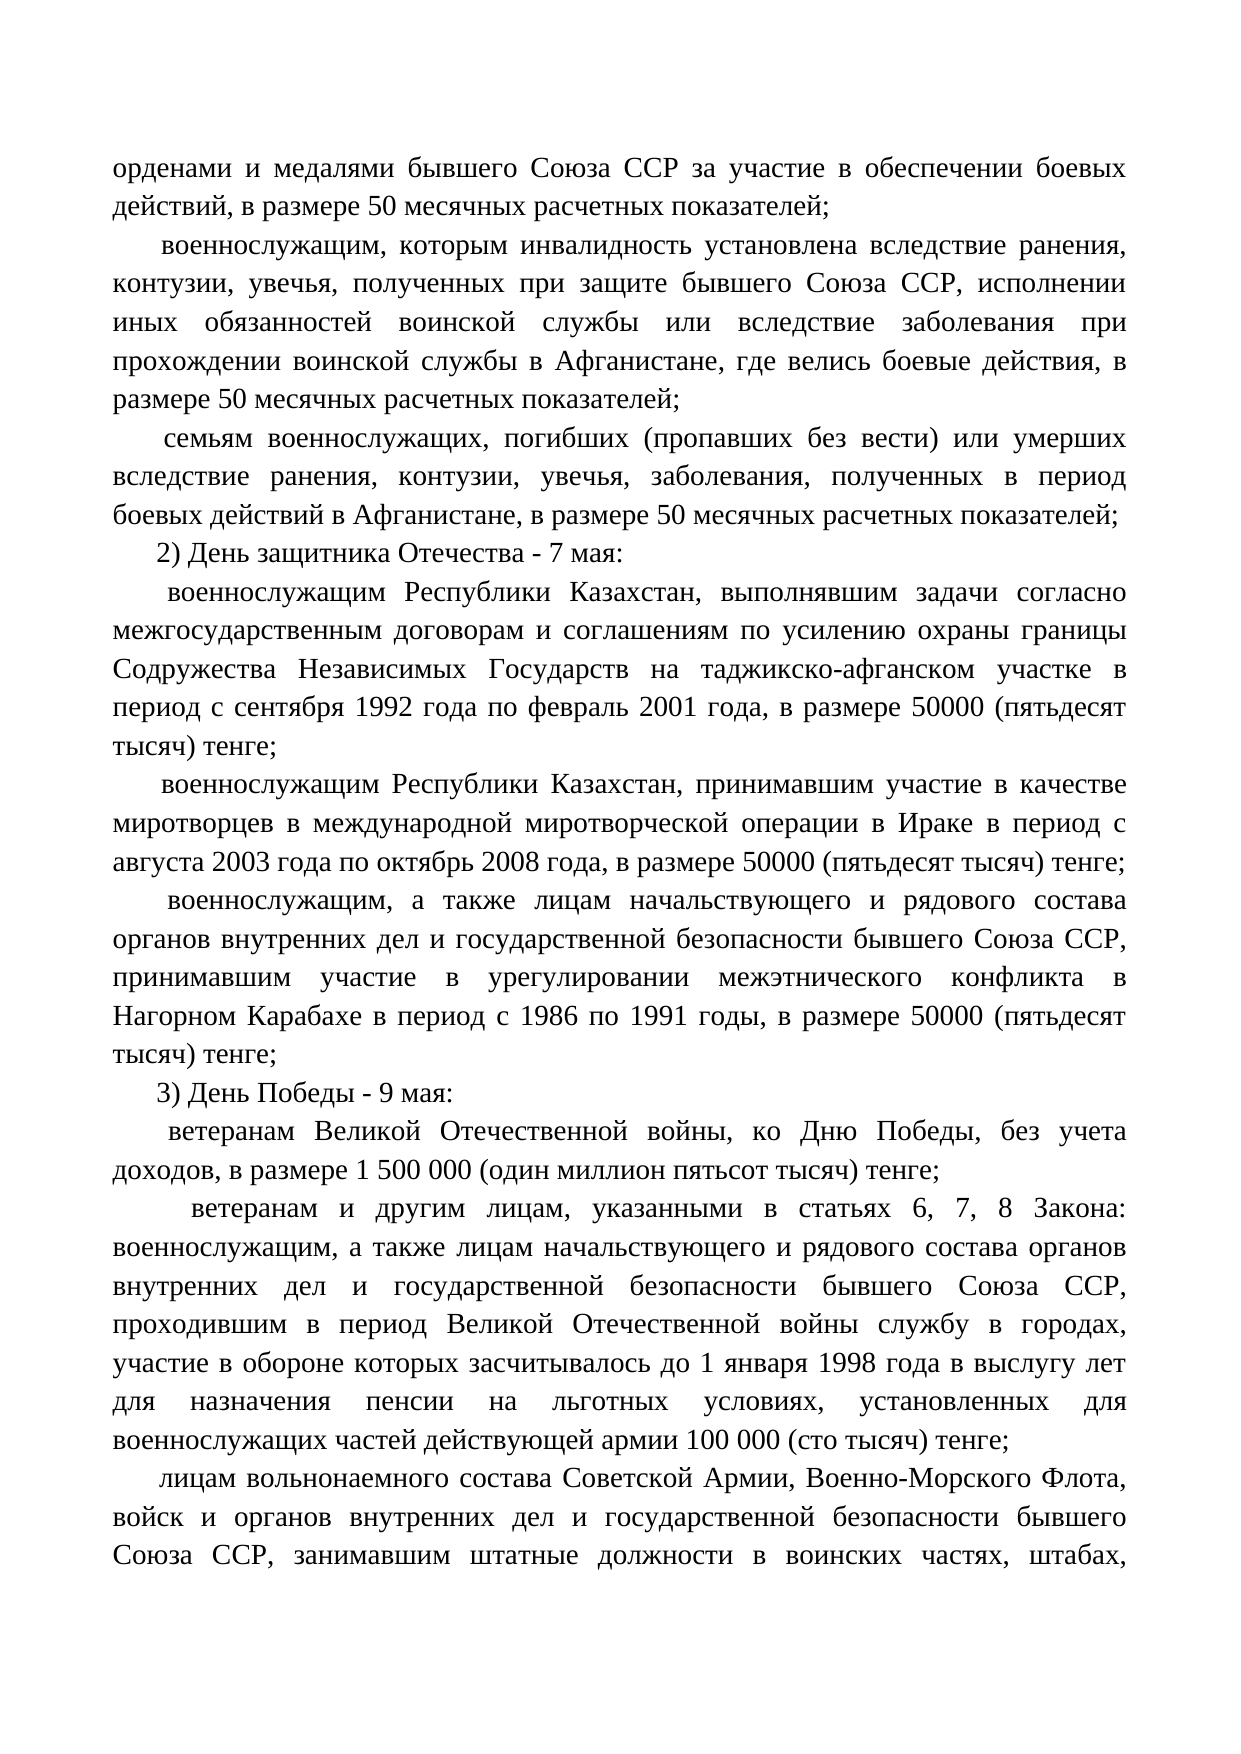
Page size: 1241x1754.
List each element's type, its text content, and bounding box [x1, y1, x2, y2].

text военнослужащим, а также лицам начальствующего и рядового состава органов внутренних дел и государственной безопасности бывшего Союза ССР, принимавшим участие в урегулировании межэтнического конфликта в Нагорном Карабахе в период с 1986 по 1991 годы, в размере 50000 (пятьдесят тысяч) тенге; [112, 882, 1128, 1070]
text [112, 150, 1128, 222]
text военнослужащим Республики Казахстан, выполнявшим задачи согласно межгосударственным договорам и соглашениям по усилению охраны границы Содружества Независимых Государств на таджикско-афганском участке в период с сентября 1992 года по февраль 2001 года, в размере 50000 (пятьдесят тысяч) тенге; [112, 574, 1128, 762]
text семьям военнослужащих, погибших (пропавших без вести) или умерших вследствие ранения, контузии, увечья, заболевания, полученных в период боевых действий в Афганистане, в размере 50 месячных расчетных показателей; [112, 420, 1128, 530]
text военнослужащим, которым инвалидность установлена вследствие ранения, контузии, увечья, полученных при защите бывшего Союза ССР, исполнении иных обязанностей воинской службы или вследствие заболевания при прохождении воинской службы в Афганистане, где велись боевые действия, в размере 50 месячных расчетных показателей; [112, 227, 1128, 415]
text ветеранам Великой Отечественной войны, ко Дню Победы, без учета доходов, в размере 1 500 000 (один миллион пятьсот тысяч) тенге; [112, 1113, 1128, 1186]
text военнослужащим Республики Казахстан, принимавшим участие в качестве миротворцев в международной миротворческой операции в Ираке в период с августа 2003 года по октябрь 2008 года, в размере 50000 (пятьдесят тысяч) тенге; [112, 767, 1128, 877]
text 3) День Победы - 9 мая: [112, 1075, 1128, 1108]
text 2) День защитника Отечества - 7 мая: [112, 535, 1128, 569]
text ветеранам и другим лицам, указанными в статьях 6, 7, 8 Закона: военнослужащим, а также лицам начальствующего и рядового состава органов внутренних дел и государственной безопасности бывшего Союза ССР, проходившим в период Великой Отечественной войны службу в городах, участие в обороне которых засчитывалось до 1 января 1998 года в выслугу лет для назначения пенсии на льготных условиях, установленных для военнослужащих частей действующей армии 100 000 (сто тысяч) тенге; [112, 1191, 1128, 1455]
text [112, 1460, 1128, 1571]
